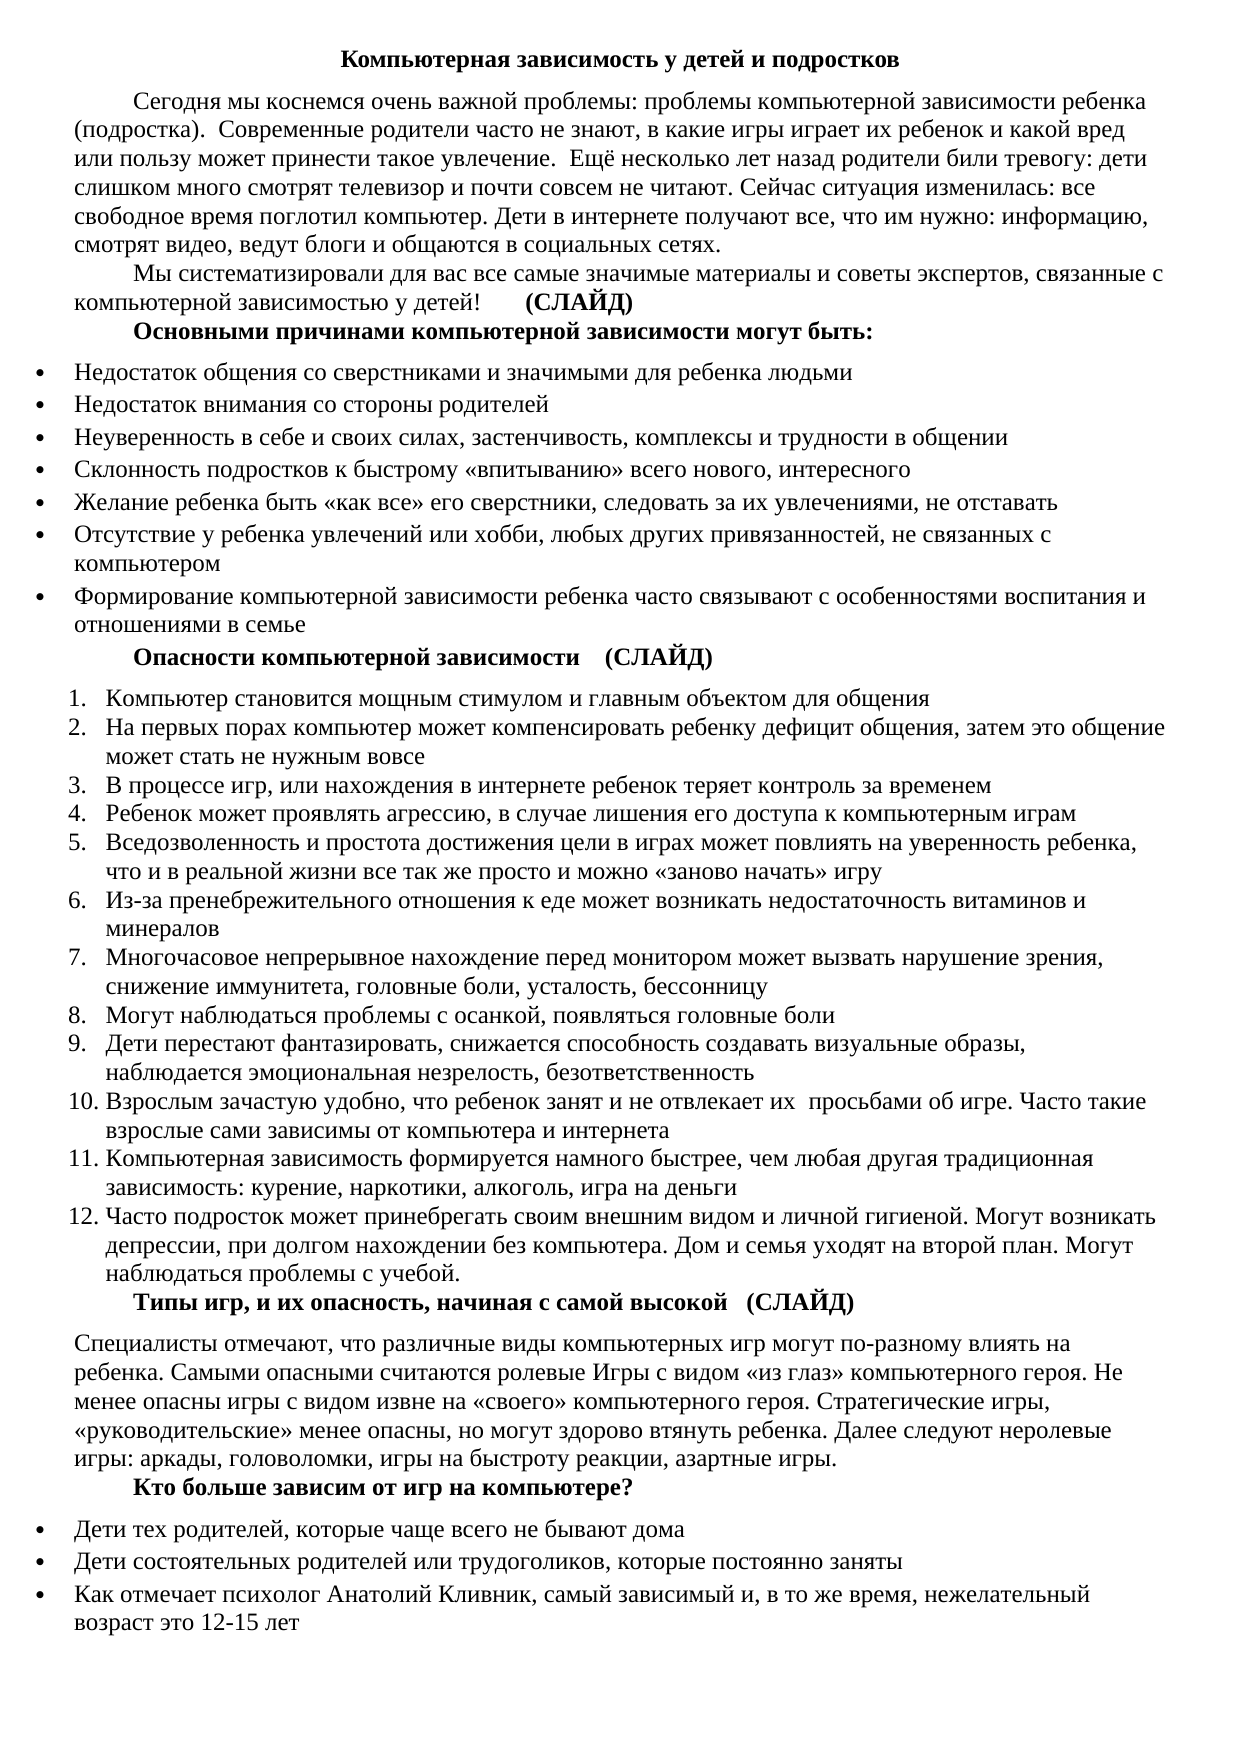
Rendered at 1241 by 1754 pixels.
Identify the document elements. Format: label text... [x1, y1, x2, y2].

list Взрослым зачастую удобно, что ребенок занят и не отвлекает их просьбами об игре. Часто такие взрослые сами зависимы от компьютера и интернета [68, 1086, 1167, 1143]
text Мы систематизировали для вас все самые значимые материалы и советы экспертов, связанные с компьютерной зависимостью у детей! (СЛАЙД) [74, 258, 1167, 316]
list Отсутствие у ребенка увлечений или хобби, любых других привязанностей, не связанных с компьютером [36, 519, 1167, 577]
list Ребенок может проявлять агрессию, в случае лишения его доступа к компьютерным играм [68, 798, 1167, 827]
list Вседозволенность и простота достижения цели в играх может повлиять на уверенность ребенка, что и в реальной жизни все так же просто и можно «заново начать» игру [68, 827, 1167, 885]
list Могут наблюдаться проблемы с осанкой, появляться головные боли [68, 1000, 1167, 1028]
list Дети состоятельных родителей или трудоголиков, которые постоянно заняты [36, 1546, 1167, 1575]
list Недостаток общения со сверстниками и значимыми для ребенка людьми [36, 357, 1167, 386]
list Как отмечает психолог Анатолий Кливник, самый зависимый и, в то же время, нежелательный возраст это 12-15 лет [36, 1579, 1167, 1636]
subtitle Кто больше зависим от игр на компьютере? [74, 1472, 1167, 1501]
list Дети перестают фантазировать, снижается способность создавать визуальные образы, наблюдается эмоциональная незрелость, безответственность [68, 1028, 1167, 1086]
subtitle Опасности компьютерной зависимости (СЛАЙД) [74, 642, 1167, 671]
list Компьютерная зависимость формируется намного быстрее, чем любая другая традиционная зависимость: курение, наркотики, алкоголь, игра на деньги [68, 1143, 1167, 1201]
subtitle Основными причинами компьютерной зависимости могут быть: [74, 316, 1167, 344]
list Недостаток внимания со стороны родителей [36, 389, 1167, 418]
list Многочасовое непрерывное нахождение перед монитором может вызвать нарушение зрения, снижение иммунитета, головные боли, усталость, бессонницу [68, 942, 1167, 1000]
list В процессе игр, или нахождения в интернете ребенок теряет контроль за временем [68, 770, 1167, 798]
list Из-за пренебрежительного отношения к еде может возникать недостаточность витаминов и минералов [68, 885, 1167, 942]
list На первых порах компьютер может компенсировать ребенку дефицит общения, затем это общение может стать не нужным вовсе [68, 712, 1167, 770]
text Компьютерная зависимость у детей и подростков [74, 44, 1167, 73]
list Желание ребенка быть «как все» его сверстники, следовать за их увлечениями, не отставать [36, 487, 1167, 516]
list Дети тех родителей, которые чаще всего не бывают дома [36, 1514, 1167, 1542]
list Неуверенность в себе и своих силах, застенчивость, комплексы и трудности в общении [36, 422, 1167, 451]
text Сегодня мы коснемся очень важной проблемы: проблемы компьютерной зависимости ребенка (подростка). Современные родители часто не знают, в какие игры играет их ребенок и какой вред или пользу может принести такое увлечение. Ещё несколько лет назад родители били тревогу: дети слишком много смотрят телевизор и почти совсем не читают. Сейчас ситуация изменилась: все свободное время поглотил компьютер. Дети в интернете получают все, что им нужно: информацию, смотрят видео, ведут блоги и общаются в социальных сетях. [74, 86, 1167, 258]
list Компьютер становится мощным стимулом и главным объектом для общения [68, 683, 1167, 712]
text Специалисты отмечают, что различные виды компьютерных игр могут по-разному влиять на ребенка. Самыми опасными считаются ролевые Игры с видом «из глаз» компьютерного героя. Не менее опасны игры с видом извне на «своего» компьютерного героя. Стратегические игры, «руководительские» менее опасны, но могут здорово втянуть ребенка. Далее следуют неролевые игры: аркады, головоломки, игры на быстроту реакции, азартные игры. [74, 1328, 1167, 1472]
list Часто подросток может принебрегать своим внешним видом и личной гигиеной. Могут возникать депрессии, при долгом нахождении без компьютера. Дом и семья уходят на второй план. Могут наблюдаться проблемы с учебой. [68, 1201, 1167, 1287]
list Формирование компьютерной зависимости ребенка часто связывают с особенностями воспитания и отношениями в семье [36, 581, 1167, 638]
list Склонность подростков к быстрому «впитыванию» всего нового, интересного [36, 454, 1167, 483]
subtitle Типы игр, и их опасность, начиная с самой высокой (СЛАЙД) [74, 1287, 1167, 1316]
